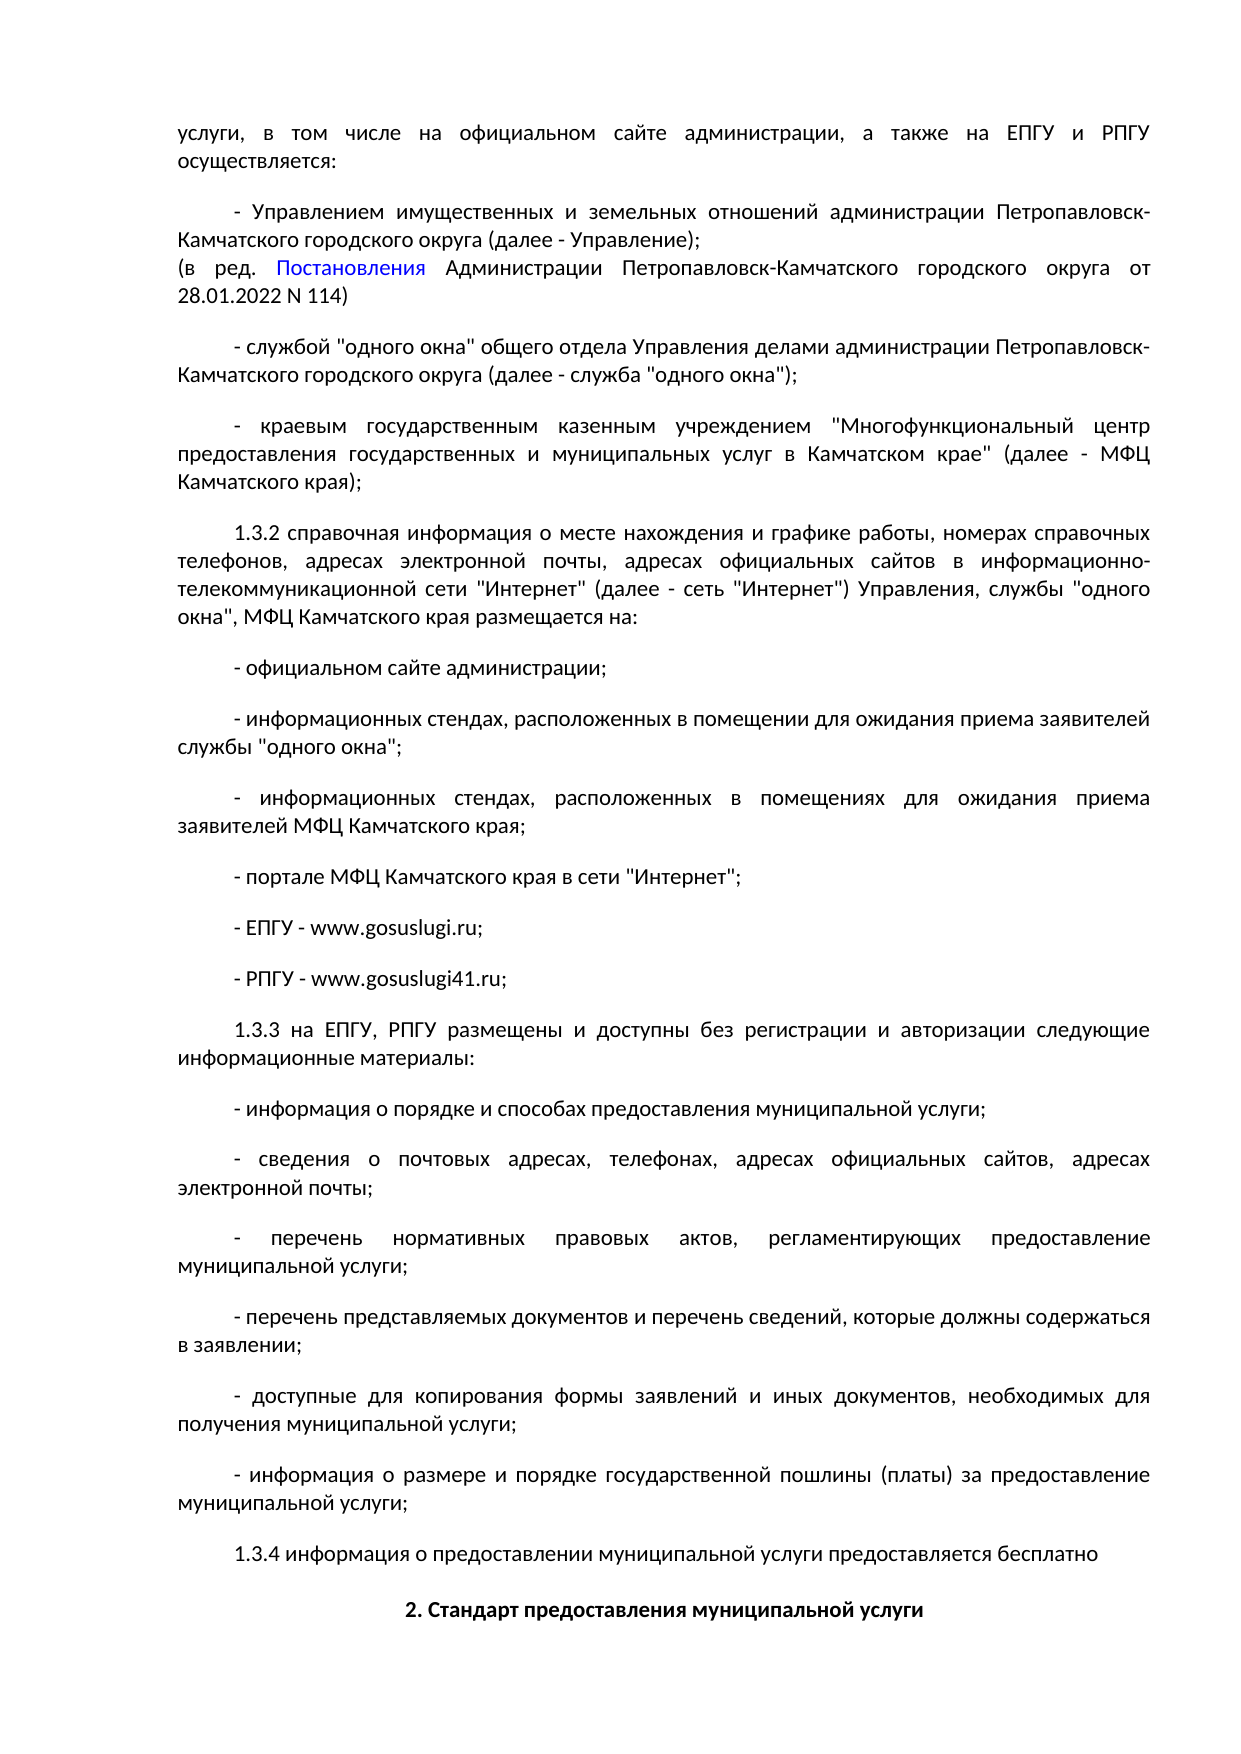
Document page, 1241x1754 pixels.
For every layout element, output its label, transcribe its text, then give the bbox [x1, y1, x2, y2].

text 1.3.3 на ЕПГУ, РПГУ размещены и доступны без регистрации и авторизации следующие информационные материалы: [177, 1015, 1152, 1071]
title 2. Стандарт предоставления муниципальной услуги [177, 1595, 1152, 1623]
text (в ред. Постановления Администрации Петропавловск-Камчатского городского округа от 28.01.2022 N 114) [177, 253, 1152, 309]
text - официальном сайте администрации; [177, 653, 1152, 681]
text - сведения о почтовых адресах, телефонах, адресах официальных сайтов, адресах электронной почты; [177, 1144, 1152, 1201]
text - портале МФЦ Камчатского края в сети "Интернет"; [177, 862, 1152, 890]
text - доступные для копирования формы заявлений и иных документов, необходимых для получения муниципальной услуги; [177, 1381, 1152, 1437]
text 1.3.2 справочная информация о месте нахождения и графике работы, номерах справочных телефонов, адресах электронной почты, адресах официальных сайтов в информационно-телекоммуникационной сети "Интернет" (далее - сеть "Интернет") Управления, службы "одного окна", МФЦ Камчатского края размещается на: [177, 518, 1152, 630]
text - Управлением имущественных и земельных отношений администрации Петропавловск-Камчатского городского округа (далее - Управление); [177, 197, 1152, 253]
text - перечень представляемых документов и перечень сведений, которые должны содержаться в заявлении; [177, 1302, 1152, 1358]
text - информация о размере и порядке государственной пошлины (платы) за предоставление муниципальной услуги; [177, 1460, 1152, 1516]
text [177, 118, 1152, 174]
text - ЕПГУ - www.gosuslugi.ru; [177, 913, 1152, 941]
text - перечень нормативных правовых актов, регламентирующих предоставление муниципальной услуги; [177, 1223, 1152, 1279]
text - информационных стендах, расположенных в помещении для ожидания приема заявителей службы "одного окна"; [177, 704, 1152, 760]
text 1.3.4 информация о предоставлении муниципальной услуги предоставляется бесплатно [177, 1539, 1152, 1567]
text - информация о порядке и способах предоставления муниципальной услуги; [177, 1094, 1152, 1122]
text - информационных стендах, расположенных в помещениях для ожидания приема заявителей МФЦ Камчатского края; [177, 783, 1152, 839]
text - службой "одного окна" общего отдела Управления делами администрации Петропавловск-Камчатского городского округа (далее - служба "одного окна"); [177, 332, 1152, 388]
text - краевым государственным казенным учреждением "Многофункциональный центр предоставления государственных и муниципальных услуг в Камчатском крае" (далее - МФЦ Камчатского края); [177, 411, 1152, 495]
text - РПГУ - www.gosuslugi41.ru; [177, 964, 1152, 992]
